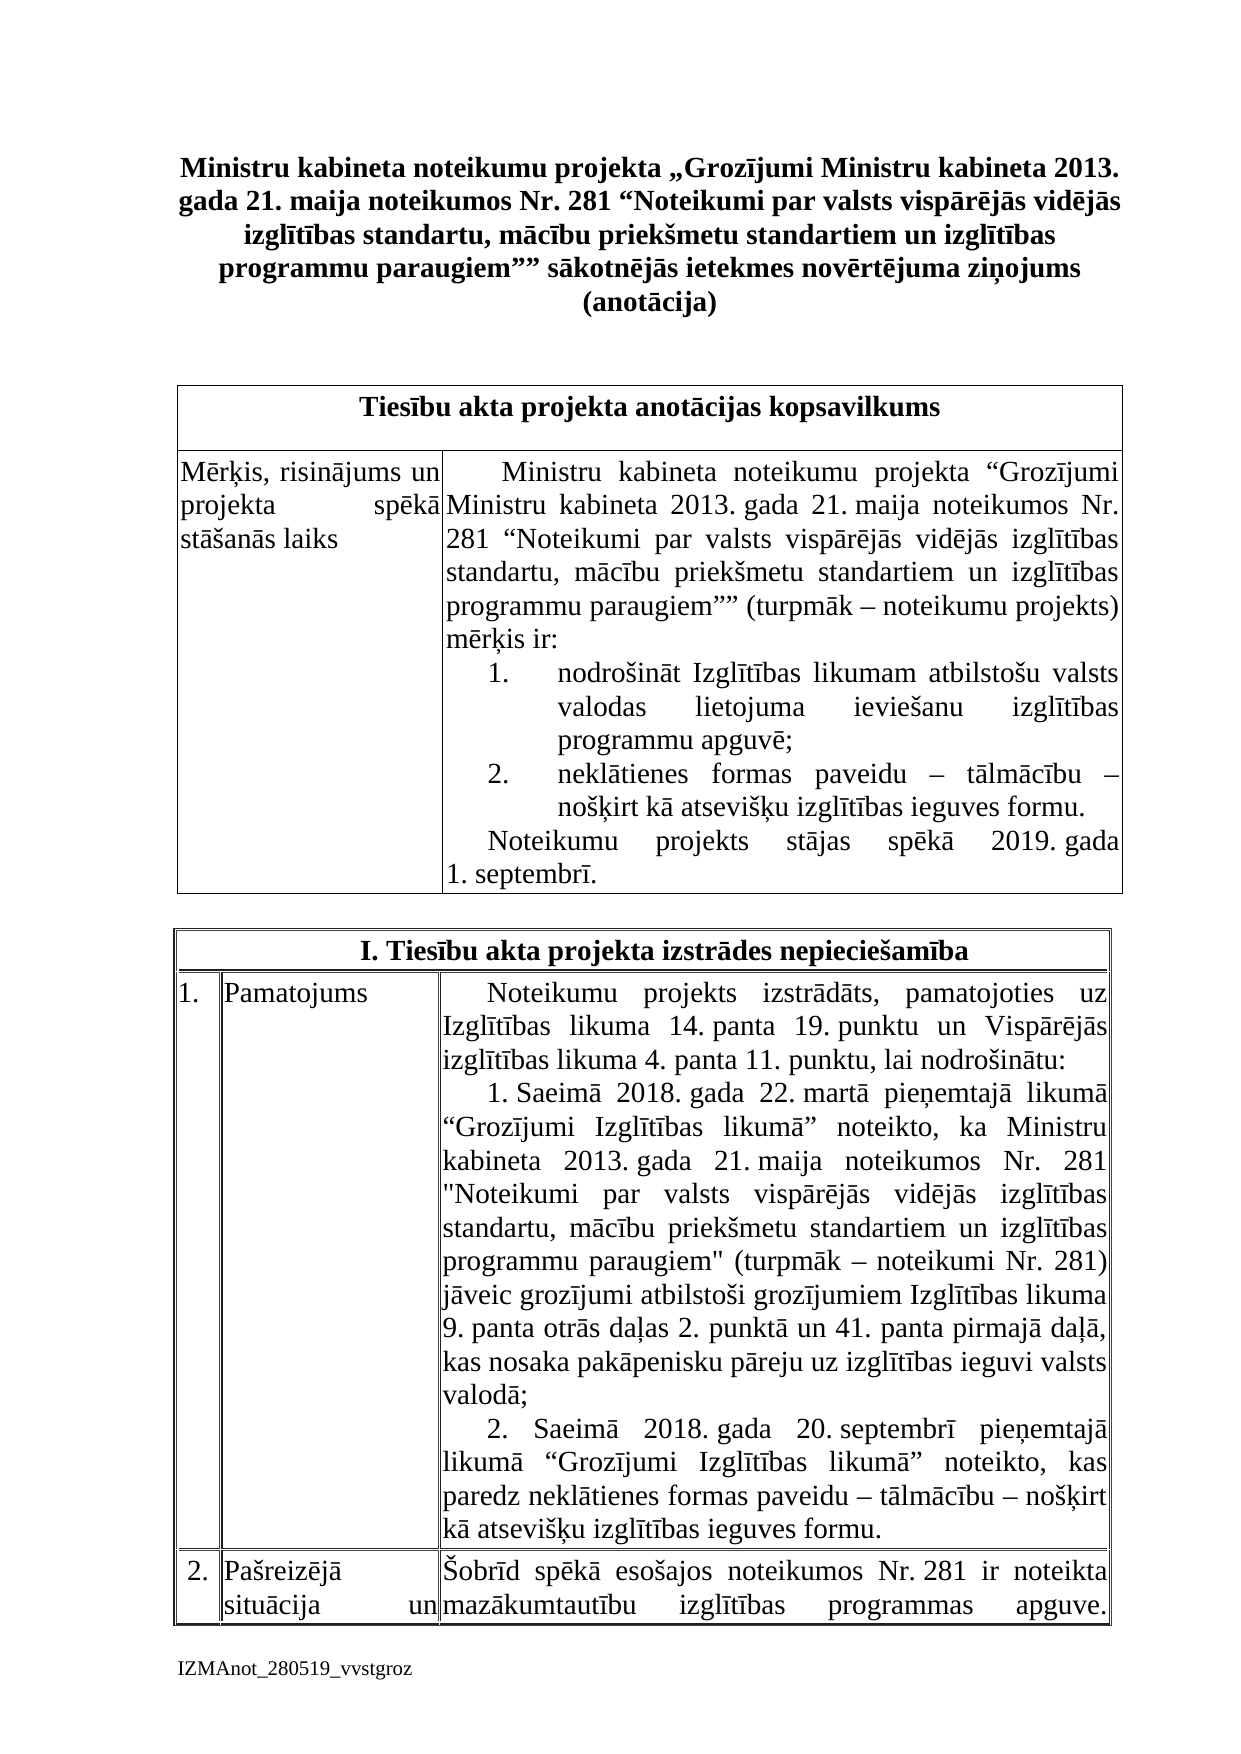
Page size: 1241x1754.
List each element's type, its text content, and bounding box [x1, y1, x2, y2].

table_cell Ministru kabineta noteikumu projekta “Grozījumi Ministru kabineta 2013. gada 21. maija noteikumos Nr. 281 “Noteikumi par valsts vispārējās vidējās izglītības standartu, mācību priekšmetu standartiem un izglītības programmu paraugiem”” (turpmāk – noteikumu projekts) mērķis ir: nodrošināt Izglītības likumam atbilstošu valsts valodas lietojuma ieviešanu izglītības programmu apguvē; neklātienes formas paveidu – tālmācību – nošķirt kā atsevišķu izglītības ieguves formu. Noteikumu projekts stājas spēkā 2019. gada 1. septembrī. [443, 451, 1122, 893]
table_cell Pamatojums [223, 973, 438, 1548]
table_cell Mērķis, risinājums un projekta spēkā stāšanās laiks [178, 451, 442, 893]
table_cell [221, 1551, 440, 1623]
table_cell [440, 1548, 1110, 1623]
table_cell Noteikumu projekts izstrādāts, pamatojoties uz Izglītības likuma 14. panta 19. punktu un Vispārējās izglītības likuma 4. panta 11. punktu, lai nodrošinātu: 1. Saeimā 2018. gada 22. martā pieņemtajā likumā “Grozījumi Izglītības likumā” noteikto, ka Ministru kabineta 2013. gada 21. maija noteikumos Nr. 281 "Noteikumi par valsts vispārējās vidējās izglītības standartu, mācību priekšmetu standartiem un izglītības programmu paraugiem" (turpmāk – noteikumi Nr. 281) jāveic grozījumi atbilstoši grozījumiem Izglītības likuma 9. panta otrās daļas 2. punktā un 41. panta pirmajā daļā, kas nosaka pakāpenisku pāreju uz izglītības ieguvi valsts valodā; 2. Saeimā 2018. gada 20. septembrī pieņemtajā likumā “Grozījumi Izglītības likumā” noteikto, kas paredz neklātienes formas paveidu – tālmācību – nošķirt kā atsevišķu izglītības ieguves formu. [441, 969, 1109, 1548]
table_header Tiesību akta projekta anotācijas kopsavilkums [178, 386, 1122, 450]
text Ministru kabineta noteikumu projekta „Grozījumi Ministru kabineta 2013. gada 21. maija noteikumos Nr. 281 “Noteikumi par valsts vispārējās vidējās izglītības standartu, mācību priekšmetu standartiem un izglītības programmu paraugiem”” sākotnējās ietekmes novērtējuma ziņojums (anotācija) [177, 150, 1122, 318]
table_cell 2. [175, 1548, 221, 1623]
table_header I. Tiesību akta projekta izstrādes nepieciešamība [177, 931, 1109, 969]
table_cell 1. [177, 969, 219, 1548]
